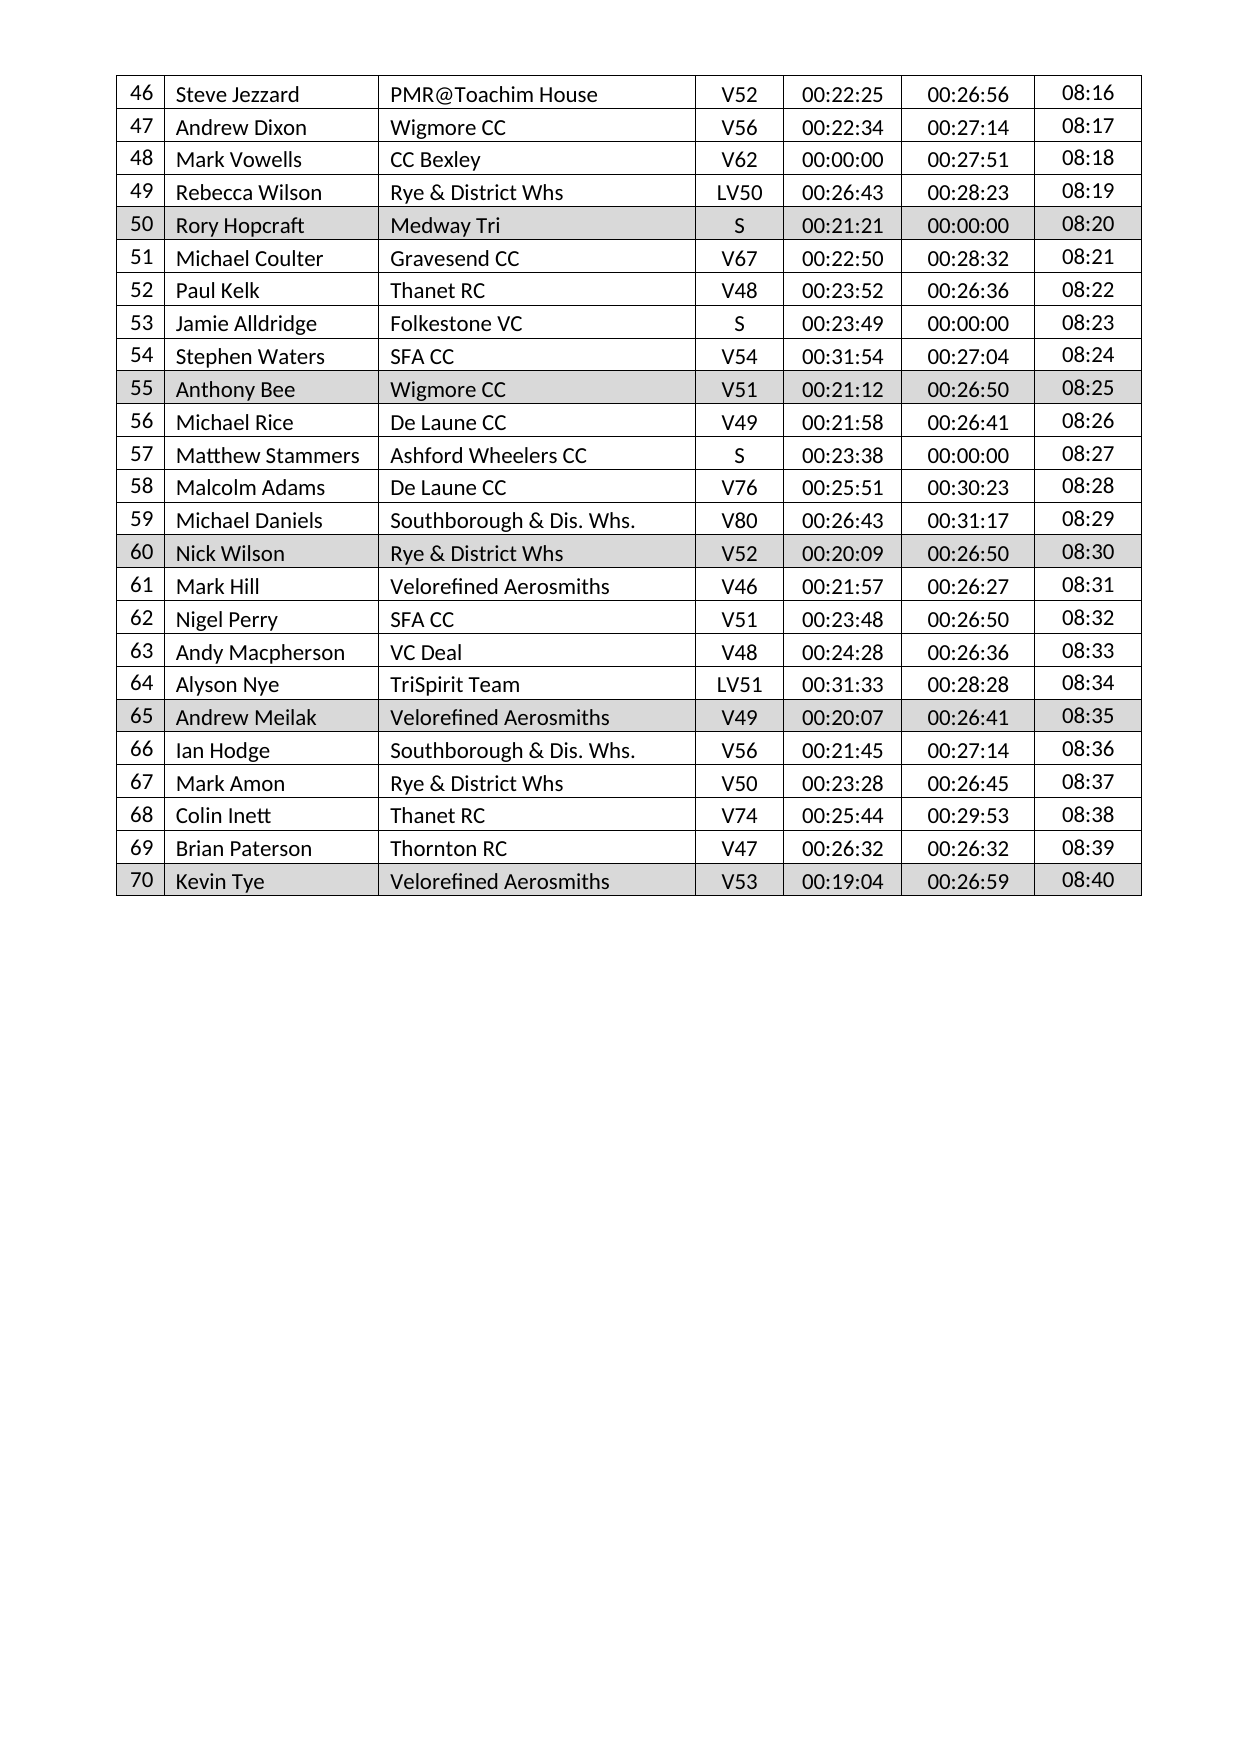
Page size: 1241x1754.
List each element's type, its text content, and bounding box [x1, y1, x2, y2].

table_cell 00:19:04 [784, 864, 901, 895]
table_cell 51 [117, 240, 164, 272]
table_cell Brian Paterson [165, 831, 378, 862]
table_cell 08:31 [1035, 568, 1141, 600]
table_cell 48 [117, 142, 164, 173]
table_cell Mark Vowells [165, 142, 378, 173]
table_cell 08:21 [1035, 240, 1141, 272]
table_cell 52 [117, 273, 164, 305]
table_cell V56 [696, 732, 783, 764]
table_cell Paul Kelk [165, 273, 378, 305]
table_cell 00:21:58 [784, 404, 901, 436]
table_cell 00:25:44 [784, 798, 901, 830]
table_cell Ian Hodge [165, 732, 378, 764]
table_cell 00:23:49 [784, 306, 901, 337]
table_cell 46 [117, 76, 164, 108]
table_cell CC Bexley [379, 142, 695, 173]
table_cell Wigmore CC [379, 109, 695, 141]
table_cell 00:31:33 [784, 667, 901, 698]
table_cell Mark Hill [165, 568, 378, 600]
table_cell Rory Hopcraft [165, 207, 378, 239]
table_cell Mark Amon [165, 765, 378, 797]
table_cell V49 [696, 404, 783, 436]
table_cell Alyson Nye [165, 667, 378, 698]
table_cell Rye & District Whs [379, 175, 695, 206]
table_cell PMR@Toachim House [379, 76, 695, 108]
table_cell Gravesend CC [379, 240, 695, 272]
table_cell 00:22:50 [784, 240, 901, 272]
table_cell 58 [117, 470, 164, 502]
table_cell 55 [117, 371, 164, 403]
table_cell V67 [696, 240, 783, 272]
table_cell 00:31:17 [902, 503, 1034, 534]
table_cell 00:21:12 [784, 371, 901, 403]
table_cell V62 [696, 142, 783, 173]
table_cell 08:28 [1035, 470, 1141, 502]
table_cell S [696, 306, 783, 337]
table_cell 00:26:32 [784, 831, 901, 862]
table_cell 00:22:34 [784, 109, 901, 141]
table_cell 00:28:28 [902, 667, 1034, 698]
table_cell 49 [117, 175, 164, 206]
table_cell 67 [117, 765, 164, 797]
table_cell Southborough & Dis. Whs. [379, 503, 695, 534]
table_cell Michael Rice [165, 404, 378, 436]
table_cell Ashford Wheelers CC [379, 437, 695, 469]
table_cell V52 [696, 76, 783, 108]
table_cell Malcolm Adams [165, 470, 378, 502]
table_cell 00:26:41 [902, 404, 1034, 436]
table_cell V52 [696, 535, 783, 567]
table_cell 00:20:09 [784, 535, 901, 567]
table_cell V80 [696, 503, 783, 534]
table_cell V56 [696, 109, 783, 141]
table_cell V51 [696, 601, 783, 633]
table_cell 08:16 [1035, 76, 1141, 108]
table_cell Andy Macpherson [165, 634, 378, 666]
table_cell 00:20:07 [784, 700, 901, 731]
table_cell 08:40 [1035, 864, 1141, 895]
table_cell SFA CC [379, 339, 695, 370]
table_cell 65 [117, 700, 164, 731]
table_cell V46 [696, 568, 783, 600]
table_cell 00:26:41 [902, 700, 1034, 731]
table_cell 53 [117, 306, 164, 337]
table_cell Thanet RC [379, 798, 695, 830]
table_cell Michael Daniels [165, 503, 378, 534]
table_cell 00:23:38 [784, 437, 901, 469]
table_cell 70 [117, 864, 164, 895]
table_cell 08:33 [1035, 634, 1141, 666]
table_cell 00:00:00 [902, 306, 1034, 337]
table_cell 00:30:23 [902, 470, 1034, 502]
table_cell 00:26:36 [902, 634, 1034, 666]
table_cell Jamie Alldridge [165, 306, 378, 337]
table_cell V50 [696, 765, 783, 797]
table_cell 08:18 [1035, 142, 1141, 173]
table_cell 08:38 [1035, 798, 1141, 830]
table_cell 61 [117, 568, 164, 600]
table_cell 62 [117, 601, 164, 633]
table_cell V51 [696, 371, 783, 403]
table_cell 56 [117, 404, 164, 436]
table_cell Steve Jezzard [165, 76, 378, 108]
table_cell 08:36 [1035, 732, 1141, 764]
table_cell Rye & District Whs [379, 765, 695, 797]
table_cell Andrew Dixon [165, 109, 378, 141]
table_cell 00:00:00 [902, 207, 1034, 239]
table_cell 00:27:14 [902, 109, 1034, 141]
table_cell V54 [696, 339, 783, 370]
table_cell Medway Tri [379, 207, 695, 239]
table_cell VC Deal [379, 634, 695, 666]
table_cell 00:26:43 [784, 503, 901, 534]
table_cell V53 [696, 864, 783, 895]
table_cell 08:26 [1035, 404, 1141, 436]
table_cell Nick Wilson [165, 535, 378, 567]
table_cell 00:26:45 [902, 765, 1034, 797]
table_cell 00:26:59 [902, 864, 1034, 895]
table_cell 00:26:50 [902, 601, 1034, 633]
table_cell Rye & District Whs [379, 535, 695, 567]
table_cell 00:26:36 [902, 273, 1034, 305]
table_cell 00:21:21 [784, 207, 901, 239]
table_cell 00:00:00 [902, 437, 1034, 469]
table_cell TriSpirit Team [379, 667, 695, 698]
table_cell V74 [696, 798, 783, 830]
table_cell V76 [696, 470, 783, 502]
table_cell Southborough & Dis. Whs. [379, 732, 695, 764]
table_cell 00:28:23 [902, 175, 1034, 206]
table_cell 08:37 [1035, 765, 1141, 797]
table_cell S [696, 207, 783, 239]
table_cell Kevin Tye [165, 864, 378, 895]
table_cell 47 [117, 109, 164, 141]
table_cell Michael Coulter [165, 240, 378, 272]
table_cell 00:27:51 [902, 142, 1034, 173]
table_cell 00:23:52 [784, 273, 901, 305]
table_cell V49 [696, 700, 783, 731]
table_cell 00:25:51 [784, 470, 901, 502]
table_cell 08:30 [1035, 535, 1141, 567]
table_cell 57 [117, 437, 164, 469]
table_cell Anthony Bee [165, 371, 378, 403]
table_cell 00:26:56 [902, 76, 1034, 108]
table_cell Stephen Waters [165, 339, 378, 370]
table_cell Thornton RC [379, 831, 695, 862]
table_cell Thanet RC [379, 273, 695, 305]
table_cell 00:27:04 [902, 339, 1034, 370]
table_cell 00:21:57 [784, 568, 901, 600]
table_cell 08:25 [1035, 371, 1141, 403]
table_cell De Laune CC [379, 404, 695, 436]
table_cell 08:22 [1035, 273, 1141, 305]
table_cell 00:24:28 [784, 634, 901, 666]
table_cell 00:21:45 [784, 732, 901, 764]
table_cell 08:32 [1035, 601, 1141, 633]
table_cell 68 [117, 798, 164, 830]
table_cell 00:26:27 [902, 568, 1034, 600]
table_cell 69 [117, 831, 164, 862]
table_cell Nigel Perry [165, 601, 378, 633]
table_cell 00:27:14 [902, 732, 1034, 764]
table_cell 00:26:50 [902, 535, 1034, 567]
table_cell 00:23:28 [784, 765, 901, 797]
table_cell Velorefined Aerosmiths [379, 568, 695, 600]
table_cell 64 [117, 667, 164, 698]
table_cell 00:00:00 [784, 142, 901, 173]
table_cell 08:19 [1035, 175, 1141, 206]
table_cell 50 [117, 207, 164, 239]
table_cell V47 [696, 831, 783, 862]
table_cell Velorefined Aerosmiths [379, 700, 695, 731]
table_cell 08:23 [1035, 306, 1141, 337]
table_cell Colin Inett [165, 798, 378, 830]
table_cell Rebecca Wilson [165, 175, 378, 206]
table_cell Folkestone VC [379, 306, 695, 337]
table_cell 00:23:48 [784, 601, 901, 633]
table_cell 08:34 [1035, 667, 1141, 698]
table_cell V48 [696, 273, 783, 305]
table_cell 00:26:50 [902, 371, 1034, 403]
table_cell 08:27 [1035, 437, 1141, 469]
table_cell LV51 [696, 667, 783, 698]
table_cell S [696, 437, 783, 469]
table_cell 08:20 [1035, 207, 1141, 239]
table_cell 00:31:54 [784, 339, 901, 370]
table_cell 60 [117, 535, 164, 567]
table_cell V48 [696, 634, 783, 666]
table_cell 00:22:25 [784, 76, 901, 108]
table_cell Velorefined Aerosmiths [379, 864, 695, 895]
table_cell 54 [117, 339, 164, 370]
table_cell 08:29 [1035, 503, 1141, 534]
table_cell 00:29:53 [902, 798, 1034, 830]
table_cell 59 [117, 503, 164, 534]
table_cell Wigmore CC [379, 371, 695, 403]
table_cell 08:24 [1035, 339, 1141, 370]
table_cell 08:35 [1035, 700, 1141, 731]
table_cell 00:28:32 [902, 240, 1034, 272]
table_cell 00:26:32 [902, 831, 1034, 862]
table_cell 08:17 [1035, 109, 1141, 141]
table_cell 08:39 [1035, 831, 1141, 862]
table_cell 63 [117, 634, 164, 666]
table_cell Andrew Meilak [165, 700, 378, 731]
table_cell De Laune CC [379, 470, 695, 502]
table_cell Matthew Stammers [165, 437, 378, 469]
table_cell 00:26:43 [784, 175, 901, 206]
table_cell SFA CC [379, 601, 695, 633]
table_cell 66 [117, 732, 164, 764]
table_cell LV50 [696, 175, 783, 206]
